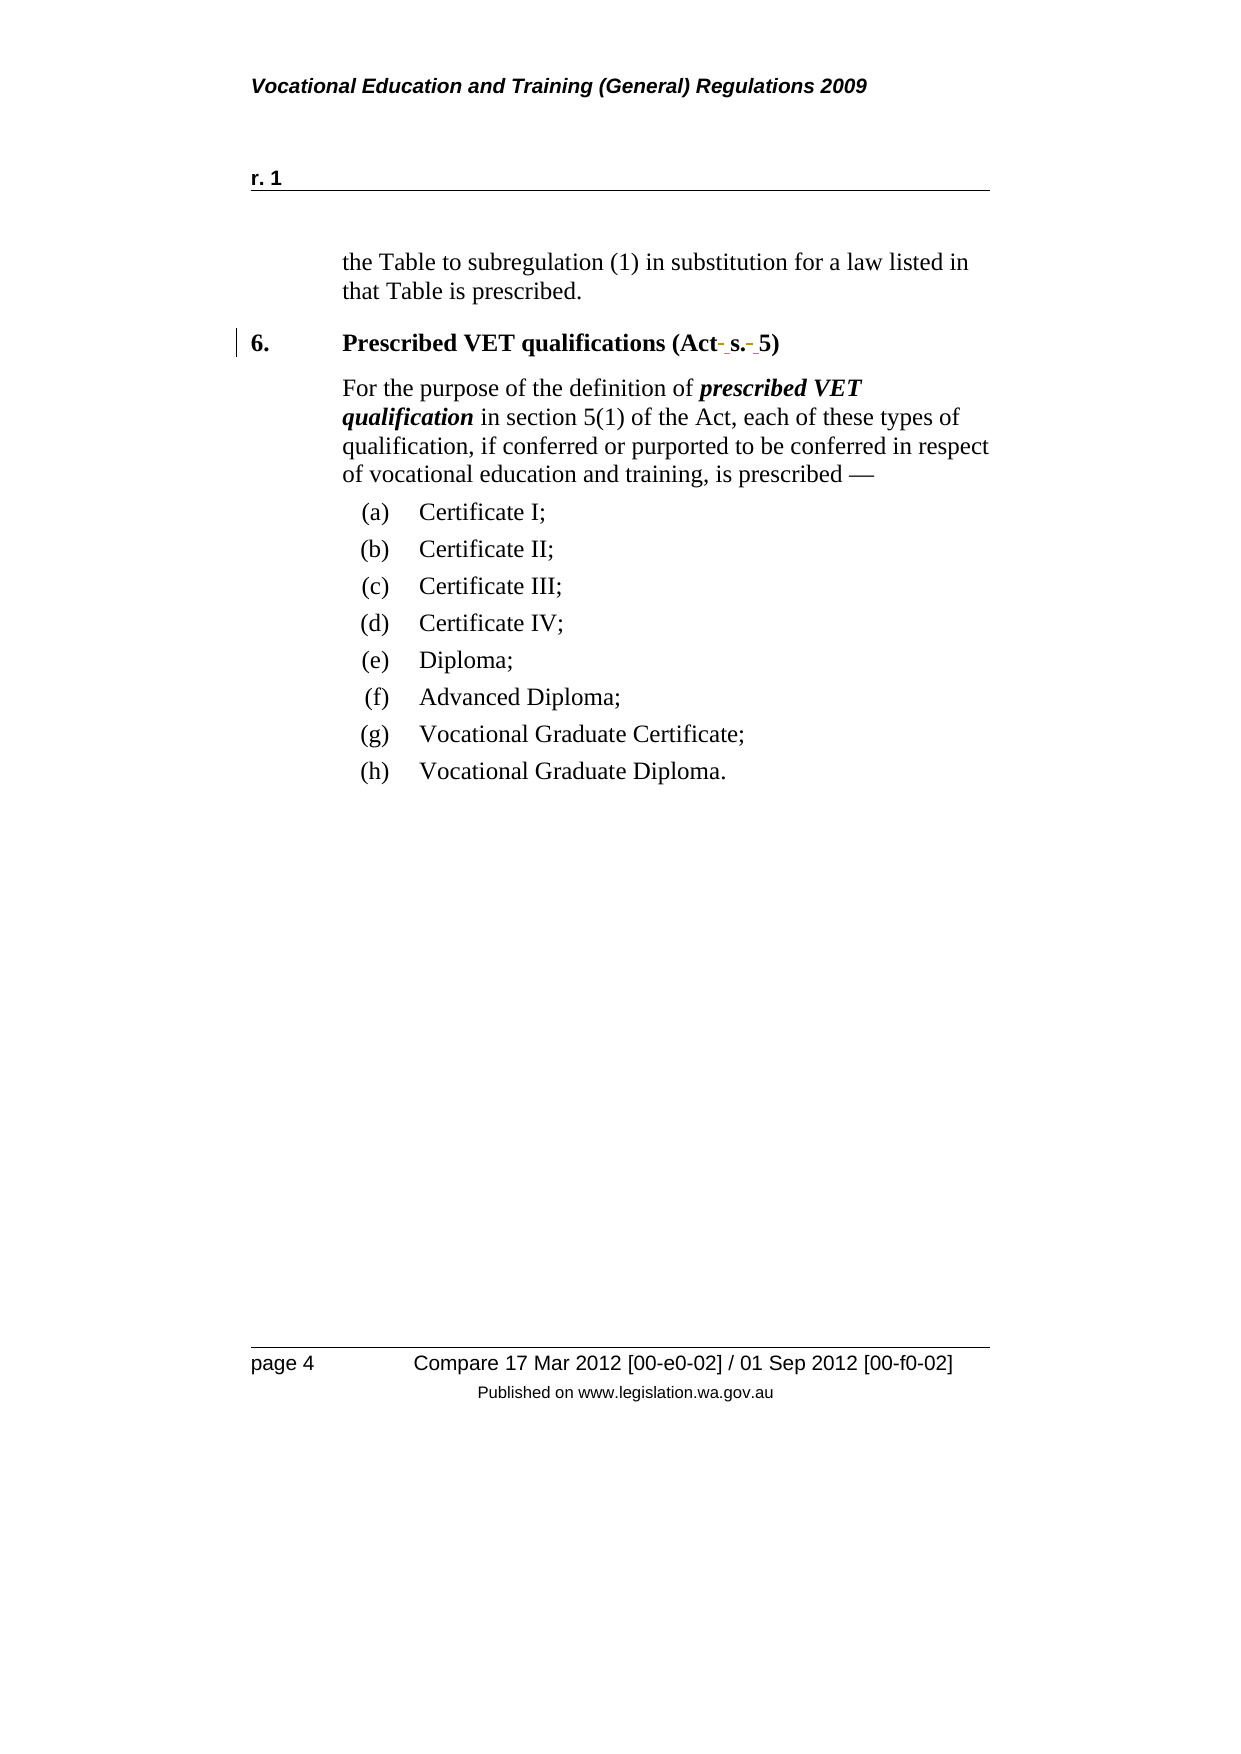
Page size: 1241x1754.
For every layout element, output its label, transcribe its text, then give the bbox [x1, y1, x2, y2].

text (d) Certificate IV; [251, 608, 990, 637]
subtitle 6. Prescribed VET qualifications (Acts.5) [251, 328, 990, 357]
text (g) Vocational Graduate Certificate; [251, 719, 990, 748]
text (c) Certificate III; [251, 571, 990, 599]
text (h) Vocational Graduate Diploma. [251, 756, 990, 785]
text (a) Certificate I; [251, 497, 990, 525]
text (f) Advanced Diploma; [251, 682, 990, 711]
text (e) Diploma; [251, 645, 990, 674]
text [251, 247, 990, 305]
text For the purpose of the definition of prescribed VET qualification in section 5(1) of the Act, each of these types of qualification, if conferred or purported to be conferred in respect of vocational education and training, is prescribed — [251, 373, 990, 488]
text (b) Certificate II; [251, 534, 990, 562]
